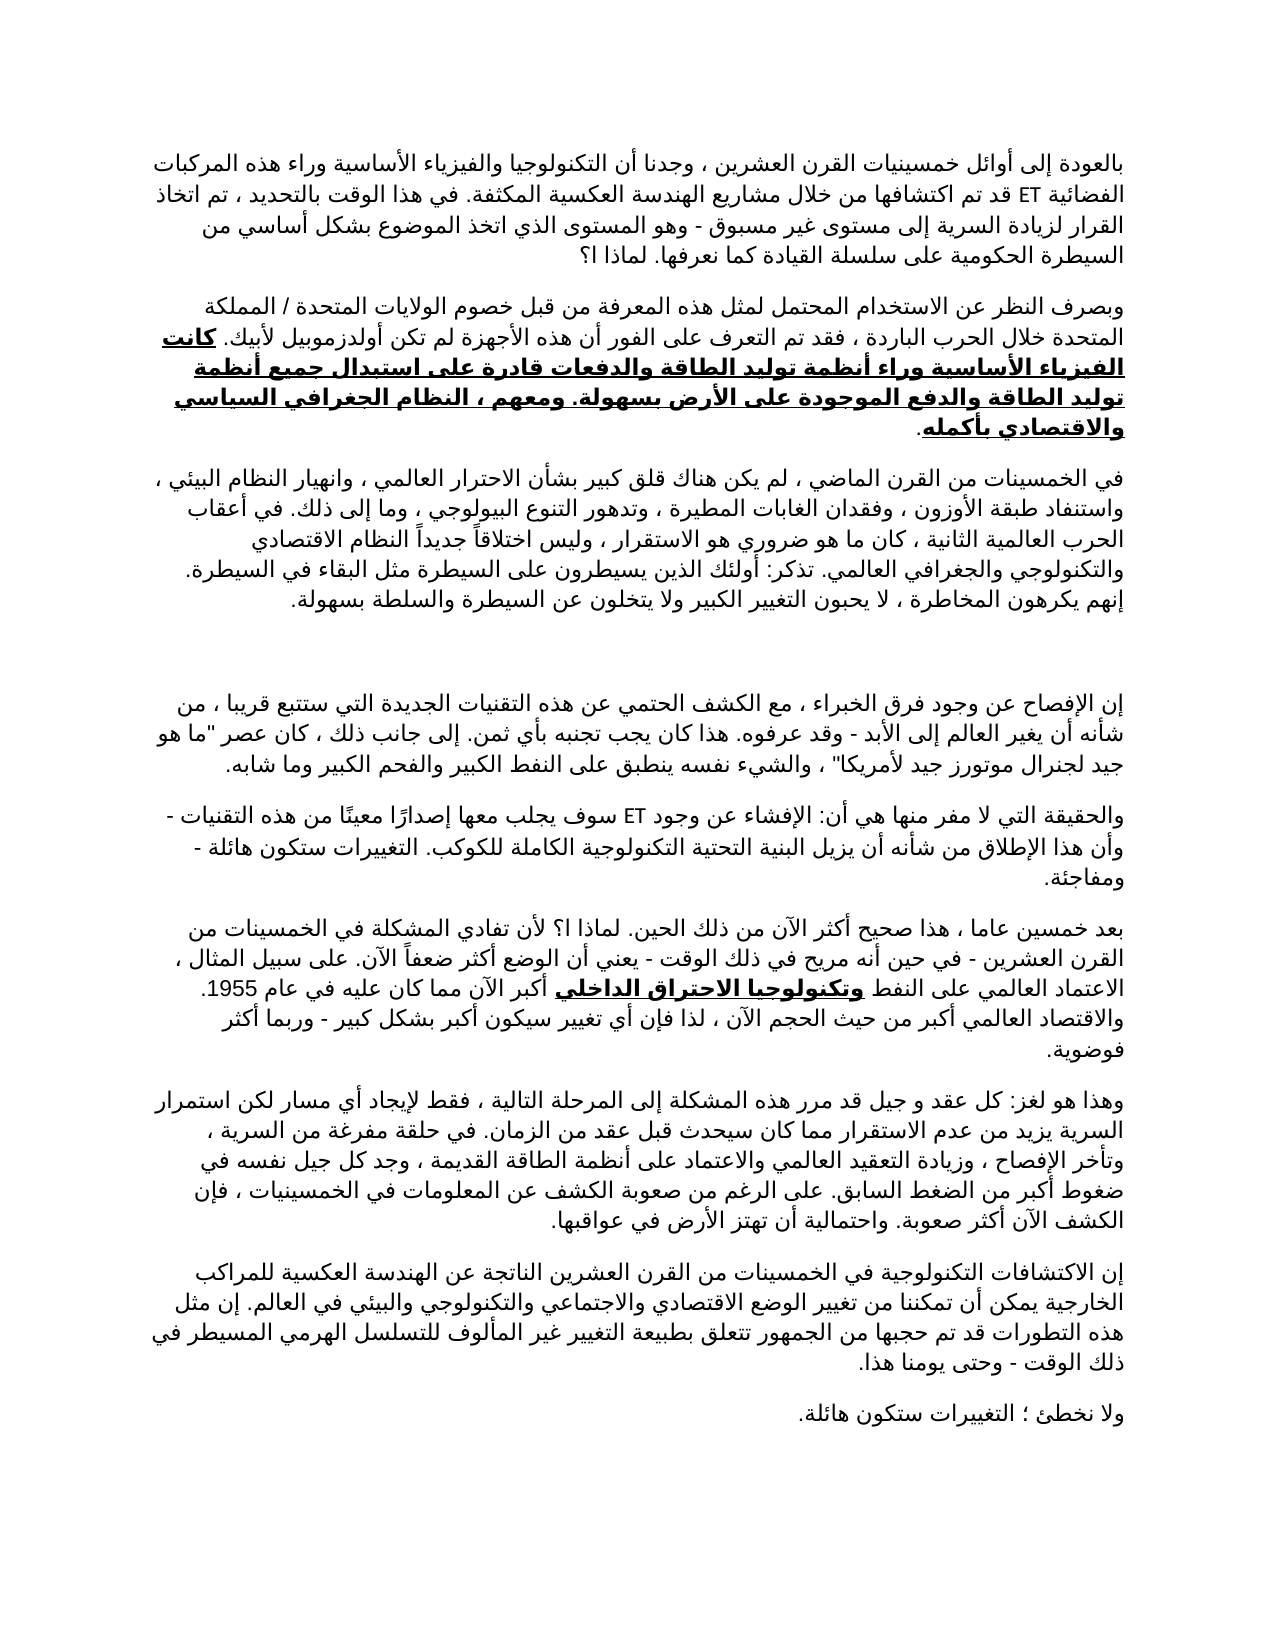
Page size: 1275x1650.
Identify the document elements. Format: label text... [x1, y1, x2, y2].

text إن الإفصاح عن وجود فرق الخبراء ، مع الكشف الحتمي عن هذه التقنيات الجديدة التي ستتبع قريبا ، من شأنه أن يغير العالم إلى الأبد - وقد عرفوه. هذا كان يجب تجنبه بأي ثمن. إلى جانب ذلك ، كان عصر "ما هو جيد لجنرال موتورز جيد لأمريكا" ، والشيء نفسه ينطبق على النفط الكبير والفحم الكبير وما شابه. [150, 690, 1125, 777]
text وهذا هو لغز: كل عقد و جيل قد مرر هذه المشكلة إلى المرحلة التالية ، فقط لإيجاد أي مسار لكن استمرار السرية يزيد من عدم الاستقرار مما كان سيحدث قبل عقد من الزمان. في حلقة مفرغة من السرية ، وتأخر الإفصاح ، وزيادة التعقيد العالمي والاعتماد على أنظمة الطاقة القديمة ، وجد كل جيل نفسه في ضغوط أكبر من الضغط السابق. على الرغم من صعوبة الكشف عن المعلومات في الخمسينيات ، فإن الكشف الآن أكثر صعوبة. واحتمالية أن تهتز الأرض في عواقبها. [150, 1087, 1125, 1234]
text بعد خمسين عاما ، هذا صحيح أكثر الآن من ذلك الحين. لماذا ا؟ لأن تفادي المشكلة في الخمسينات من القرن العشرين - في حين أنه مريح في ذلك الوقت - يعني أن الوضع أكثر ضعفاً الآن. على سبيل المثال ، الاعتماد العالمي على النفط وتكنولوجيا الاحتراق الداخلي أكبر الآن مما كان عليه في عام 1955. والاقتصاد العالمي أكبر من حيث الحجم الآن ، لذا فإن أي تغيير سيكون أكبر بشكل كبير - وربما أكثر فوضوية. [150, 915, 1125, 1062]
text ولا نخطئ ؛ التغييرات ستكون هائلة. [150, 1400, 1125, 1426]
text إن الاكتشافات التكنولوجية في الخمسينات من القرن العشرين الناتجة عن الهندسة العكسية للمراكب الخارجية يمكن أن تمكننا من تغيير الوضع الاقتصادي والاجتماعي والتكنولوجي والبيئي في العالم. إن مثل هذه التطورات قد تم حجبها من الجمهور تتعلق بطبيعة التغيير غير المألوف للتسلسل الهرمي المسيطر في ذلك الوقت - وحتى يومنا هذا. [150, 1258, 1125, 1375]
text والحقيقة التي لا مفر منها هي أن: الإفشاء عن وجود ET سوف يجلب معها إصدارًا معينًا من هذه التقنيات - وأن هذا الإطلاق من شأنه أن يزيل البنية التحتية التكنولوجية الكاملة للكوكب. التغييرات ستكون هائلة - ومفاجئة. [150, 802, 1125, 890]
text في الخمسينات من القرن الماضي ، لم يكن هناك قلق كبير بشأن الاحترار العالمي ، وانهيار النظام البيئي ، واستنفاد طبقة الأوزون ، وفقدان الغابات المطيرة ، وتدهور التنوع البيولوجي ، وما إلى ذلك. في أعقاب الحرب العالمية الثانية ، كان ما هو ضروري هو الاستقرار ، وليس اختلاقاً جديداً النظام الاقتصادي والتكنولوجي والجغرافي العالمي. تذكر: أولئك الذين يسيطرون على السيطرة مثل البقاء في السيطرة. إنهم يكرهون المخاطرة ، لا يحبون التغيير الكبير ولا يتخلون عن السيطرة والسلطة بسهولة. [150, 465, 1125, 612]
text وبصرف النظر عن الاستخدام المحتمل لمثل هذه المعرفة من قبل خصوم الولايات المتحدة / المملكة المتحدة خلال الحرب الباردة ، فقد تم التعرف على الفور أن هذه الأجهزة لم تكن أولدزموبيل لأبيك. كانت الفيزياء الأساسية وراء أنظمة توليد الطاقة والدفعات قادرة على استبدال جميع أنظمة توليد الطاقة والدفع الموجودة على الأرض بسهولة. ومعهم ، النظام الجغرافي السياسي والاقتصادي بأكمله. [150, 293, 1125, 441]
text بالعودة إلى أوائل خمسينيات القرن العشرين ، وجدنا أن التكنولوجيا والفيزياء الأساسية وراء هذه المركبات الفضائية ET قد تم اكتشافها من خلال مشاريع الهندسة العكسية المكثفة. في هذا الوقت بالتحديد ، تم اتخاذ القرار لزيادة السرية إلى مستوى غير مسبوق - وهو المستوى الذي اتخذ الموضوع بشكل أساسي من السيطرة الحكومية على سلسلة القيادة كما نعرفها. لماذا ا؟ [150, 150, 1125, 269]
